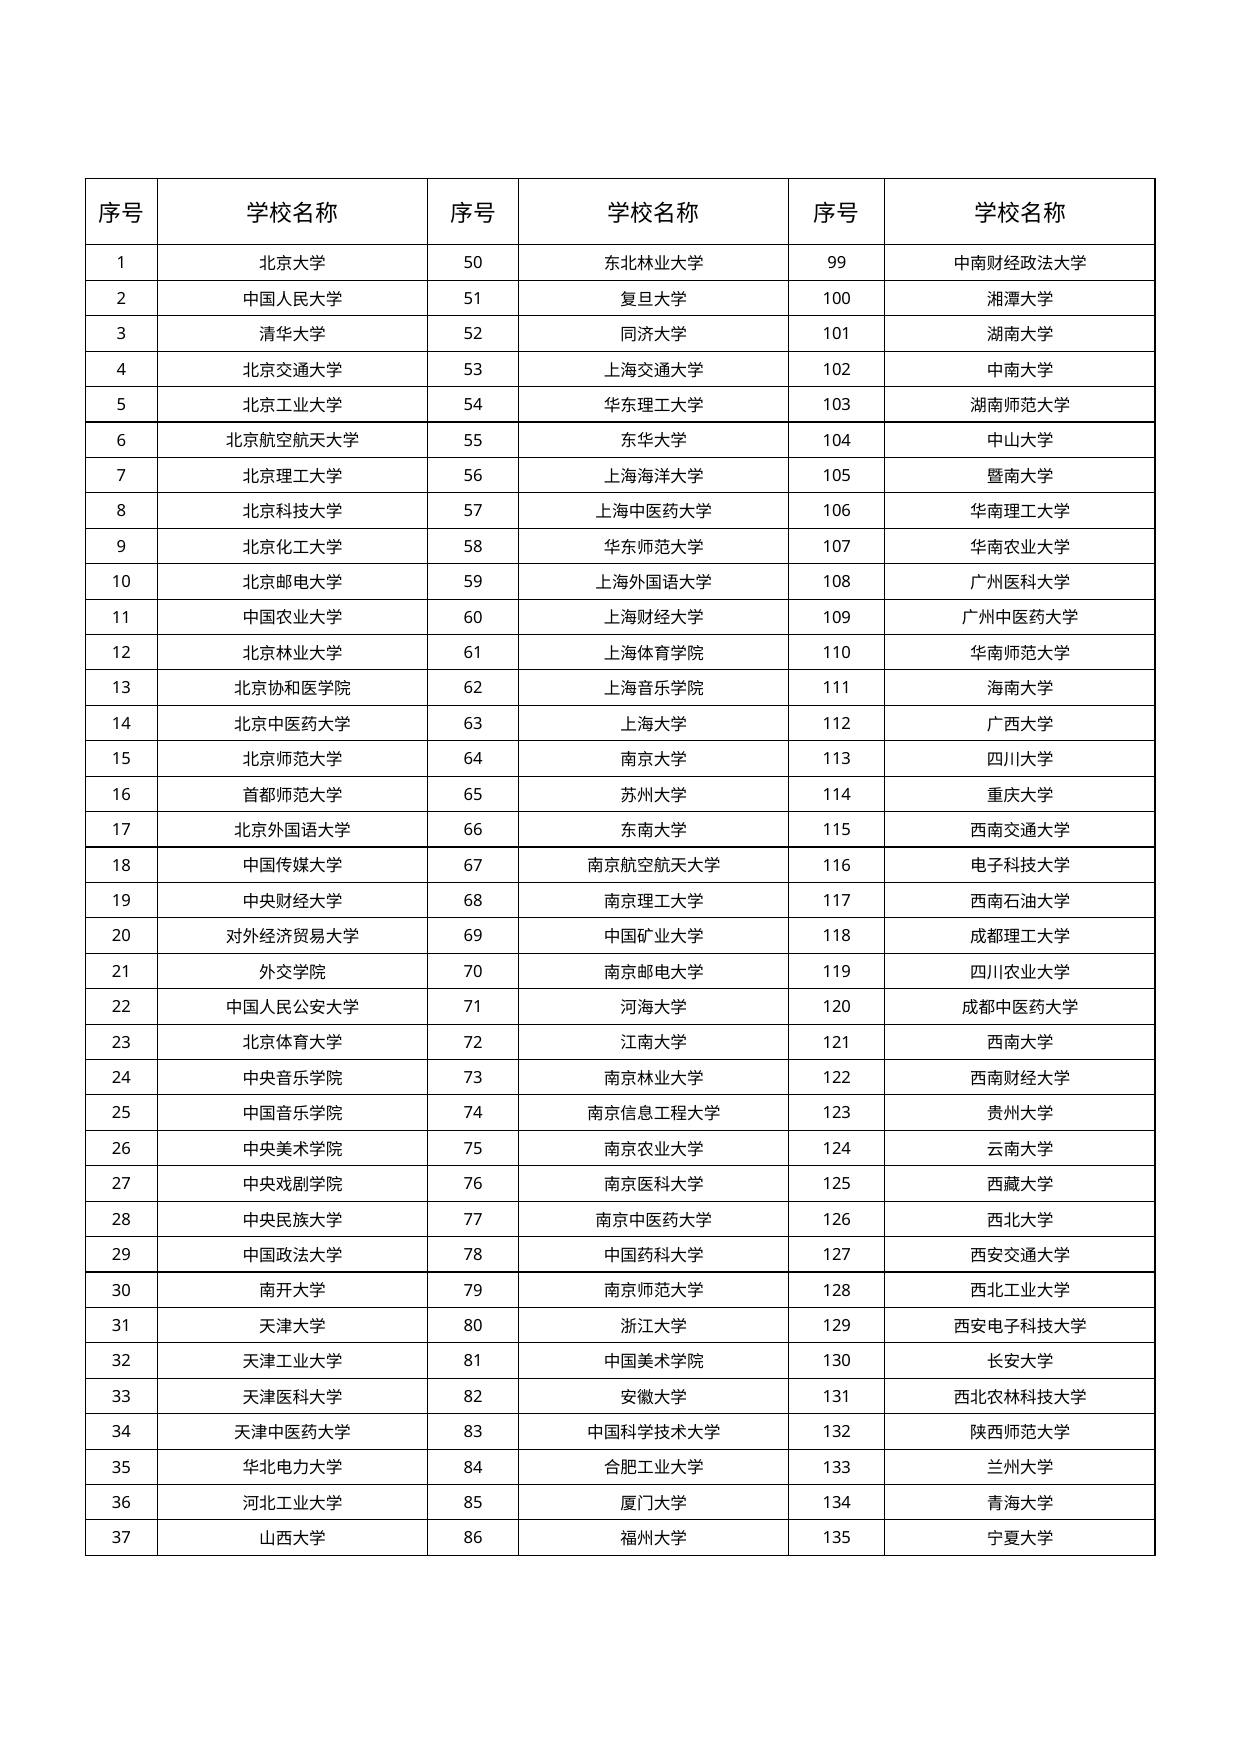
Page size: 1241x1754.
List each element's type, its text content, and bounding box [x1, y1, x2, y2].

table_cell 30 [86, 1273, 157, 1307]
table_cell 华南农业大学 [885, 529, 1154, 563]
table_cell 贵州大学 [885, 1095, 1154, 1130]
table_cell 21 [86, 954, 157, 988]
table_cell 西南大学 [885, 1025, 1154, 1059]
table_cell 33 [86, 1379, 157, 1413]
table_cell 72 [428, 1025, 518, 1059]
table_cell 西南财经大学 [885, 1060, 1154, 1094]
table_cell 28 [86, 1202, 157, 1236]
table_cell 中央音乐学院 [158, 1060, 427, 1094]
table_cell 西北大学 [885, 1202, 1154, 1236]
table_cell 36 [86, 1485, 157, 1519]
table_cell 首都师范大学 [158, 777, 427, 811]
table_cell 西南石油大学 [885, 883, 1154, 917]
table_cell 中国人民公安大学 [158, 989, 427, 1023]
table_cell 南京航空航天大学 [519, 848, 788, 882]
table_cell 134 [789, 1485, 884, 1519]
table_cell 华南师范大学 [885, 635, 1154, 669]
table_cell 南京农业大学 [519, 1131, 788, 1165]
table_cell 62 [428, 670, 518, 705]
table_cell 北京中医药大学 [158, 706, 427, 740]
table_cell 15 [86, 741, 157, 776]
table_cell 59 [428, 564, 518, 598]
table_cell 119 [789, 954, 884, 988]
table_cell 湖南大学 [885, 316, 1154, 351]
table_cell 序号 [86, 179, 157, 244]
table_cell 西南交通大学 [885, 812, 1154, 846]
table_cell 35 [86, 1450, 157, 1484]
table_cell 海南大学 [885, 670, 1154, 705]
table_cell 108 [789, 564, 884, 598]
table_cell 107 [789, 529, 884, 563]
table_cell 105 [789, 458, 884, 492]
table_cell 四川大学 [885, 741, 1154, 776]
table_cell 兰州大学 [885, 1450, 1154, 1484]
table_cell 67 [428, 848, 518, 882]
table_cell 126 [789, 1202, 884, 1236]
table_cell 华东理工大学 [519, 387, 788, 421]
table_cell 106 [789, 493, 884, 528]
table_cell 65 [428, 777, 518, 811]
table_cell 69 [428, 918, 518, 953]
table_cell 西北工业大学 [885, 1273, 1154, 1307]
table_cell 64 [428, 741, 518, 776]
table_cell 131 [789, 1379, 884, 1413]
table_cell 南京林业大学 [519, 1060, 788, 1094]
table_cell 上海音乐学院 [519, 670, 788, 705]
table_cell 58 [428, 529, 518, 563]
table_cell 84 [428, 1450, 518, 1484]
table_cell 55 [428, 423, 518, 457]
table_cell 22 [86, 989, 157, 1023]
table_cell 华东师范大学 [519, 529, 788, 563]
table_cell 天津中医药大学 [158, 1414, 427, 1448]
table_cell 1 [86, 245, 157, 280]
table_cell 广州医科大学 [885, 564, 1154, 598]
table_cell 115 [789, 812, 884, 846]
table_cell 76 [428, 1166, 518, 1201]
table_cell 68 [428, 883, 518, 917]
table_cell 南京中医药大学 [519, 1202, 788, 1236]
table_cell 133 [789, 1450, 884, 1484]
table_cell 66 [428, 812, 518, 846]
table_cell 中国矿业大学 [519, 918, 788, 953]
table_cell 上海大学 [519, 706, 788, 740]
table_cell 清华大学 [158, 316, 427, 351]
table_cell 电子科技大学 [885, 848, 1154, 882]
table_cell 北京外国语大学 [158, 812, 427, 846]
table_cell 厦门大学 [519, 1485, 788, 1519]
table_cell 51 [428, 281, 518, 315]
table_cell 101 [789, 316, 884, 351]
table_cell 中国科学技术大学 [519, 1414, 788, 1448]
table_cell 31 [86, 1308, 157, 1342]
table_cell 2 [86, 281, 157, 315]
table_cell 82 [428, 1379, 518, 1413]
table_cell 西安交通大学 [885, 1237, 1154, 1271]
table_cell 130 [789, 1343, 884, 1378]
table_cell 四川农业大学 [885, 954, 1154, 988]
table_cell 北京科技大学 [158, 493, 427, 528]
table_cell 中央民族大学 [158, 1202, 427, 1236]
table_cell 华南理工大学 [885, 493, 1154, 528]
table_cell 7 [86, 458, 157, 492]
table_cell 77 [428, 1202, 518, 1236]
table_cell 135 [789, 1520, 884, 1555]
table_cell 13 [86, 670, 157, 705]
table_cell 外交学院 [158, 954, 427, 988]
table_cell 99 [789, 245, 884, 280]
table_cell 74 [428, 1095, 518, 1130]
table_cell 广州中医药大学 [885, 600, 1154, 634]
table_cell 129 [789, 1308, 884, 1342]
table_cell 华北电力大学 [158, 1450, 427, 1484]
table_cell 上海体育学院 [519, 635, 788, 669]
table_cell 71 [428, 989, 518, 1023]
table_cell 天津工业大学 [158, 1343, 427, 1378]
table_cell 中国传媒大学 [158, 848, 427, 882]
table_cell 东北林业大学 [519, 245, 788, 280]
table_cell 学校名称 [158, 179, 427, 244]
table_cell 29 [86, 1237, 157, 1271]
table_cell 120 [789, 989, 884, 1023]
table_cell 123 [789, 1095, 884, 1130]
table_cell 北京体育大学 [158, 1025, 427, 1059]
table_cell 北京林业大学 [158, 635, 427, 669]
table_cell 北京大学 [158, 245, 427, 280]
table_cell 80 [428, 1308, 518, 1342]
table_cell 128 [789, 1273, 884, 1307]
table_cell 山西大学 [158, 1520, 427, 1555]
table_cell 中国政法大学 [158, 1237, 427, 1271]
table_cell 73 [428, 1060, 518, 1094]
table_cell 56 [428, 458, 518, 492]
table_cell 75 [428, 1131, 518, 1165]
table_cell 50 [428, 245, 518, 280]
table_cell 学校名称 [885, 179, 1154, 244]
table_cell 6 [86, 423, 157, 457]
table_cell 86 [428, 1520, 518, 1555]
table_cell 127 [789, 1237, 884, 1271]
table_cell 117 [789, 883, 884, 917]
table_cell 113 [789, 741, 884, 776]
table_cell 中南大学 [885, 352, 1154, 386]
table_cell 长安大学 [885, 1343, 1154, 1378]
table_cell 浙江大学 [519, 1308, 788, 1342]
table_cell 132 [789, 1414, 884, 1448]
table_cell 8 [86, 493, 157, 528]
table_cell 上海交通大学 [519, 352, 788, 386]
table_cell 102 [789, 352, 884, 386]
table_cell 中南财经政法大学 [885, 245, 1154, 280]
table_cell 60 [428, 600, 518, 634]
table_cell 天津大学 [158, 1308, 427, 1342]
table_cell 序号 [789, 179, 884, 244]
table_cell 10 [86, 564, 157, 598]
table_cell 序号 [428, 179, 518, 244]
table_cell 25 [86, 1095, 157, 1130]
table_cell 云南大学 [885, 1131, 1154, 1165]
table_cell 上海海洋大学 [519, 458, 788, 492]
table_cell 陕西师范大学 [885, 1414, 1154, 1448]
table_cell 26 [86, 1131, 157, 1165]
table_cell 中国药科大学 [519, 1237, 788, 1271]
table_cell 天津医科大学 [158, 1379, 427, 1413]
table_cell 南京邮电大学 [519, 954, 788, 988]
table_cell 37 [86, 1520, 157, 1555]
table_cell 上海财经大学 [519, 600, 788, 634]
table_cell 61 [428, 635, 518, 669]
table_cell 32 [86, 1343, 157, 1378]
table_cell 78 [428, 1237, 518, 1271]
table_cell 70 [428, 954, 518, 988]
table_cell 124 [789, 1131, 884, 1165]
table_cell 100 [789, 281, 884, 315]
table_cell 24 [86, 1060, 157, 1094]
table_cell 79 [428, 1273, 518, 1307]
table_cell 23 [86, 1025, 157, 1059]
table_cell 109 [789, 600, 884, 634]
table_cell 成都理工大学 [885, 918, 1154, 953]
table_cell 57 [428, 493, 518, 528]
table_cell 111 [789, 670, 884, 705]
table_cell 12 [86, 635, 157, 669]
table_cell 4 [86, 352, 157, 386]
table_cell 宁夏大学 [885, 1520, 1154, 1555]
table_cell 苏州大学 [519, 777, 788, 811]
table_cell 北京航空航天大学 [158, 423, 427, 457]
table_cell 对外经济贸易大学 [158, 918, 427, 953]
table_cell 104 [789, 423, 884, 457]
table_cell 湖南师范大学 [885, 387, 1154, 421]
table_cell 南京信息工程大学 [519, 1095, 788, 1130]
table_cell 85 [428, 1485, 518, 1519]
table_cell 南京大学 [519, 741, 788, 776]
table_cell 南京师范大学 [519, 1273, 788, 1307]
table_cell 北京协和医学院 [158, 670, 427, 705]
table_cell 17 [86, 812, 157, 846]
table_cell 19 [86, 883, 157, 917]
table_cell 27 [86, 1166, 157, 1201]
table_cell 中山大学 [885, 423, 1154, 457]
table_cell 中国农业大学 [158, 600, 427, 634]
table_cell 54 [428, 387, 518, 421]
table_cell 52 [428, 316, 518, 351]
table_cell 北京交通大学 [158, 352, 427, 386]
table_cell 118 [789, 918, 884, 953]
table_cell 河海大学 [519, 989, 788, 1023]
table_cell 122 [789, 1060, 884, 1094]
table_cell 北京理工大学 [158, 458, 427, 492]
table_cell 11 [86, 600, 157, 634]
table_cell 125 [789, 1166, 884, 1201]
table_cell 北京化工大学 [158, 529, 427, 563]
table_cell 福州大学 [519, 1520, 788, 1555]
table_cell 53 [428, 352, 518, 386]
table_cell 南京医科大学 [519, 1166, 788, 1201]
table_cell 上海中医药大学 [519, 493, 788, 528]
table_cell 北京工业大学 [158, 387, 427, 421]
table_cell 河北工业大学 [158, 1485, 427, 1519]
table_cell 9 [86, 529, 157, 563]
table_cell 西北农林科技大学 [885, 1379, 1154, 1413]
table_cell 北京师范大学 [158, 741, 427, 776]
table_cell 中国美术学院 [519, 1343, 788, 1378]
table_cell 东华大学 [519, 423, 788, 457]
table_cell 116 [789, 848, 884, 882]
table_cell 103 [789, 387, 884, 421]
table_cell 中国音乐学院 [158, 1095, 427, 1130]
table_cell 江南大学 [519, 1025, 788, 1059]
table_cell 安徽大学 [519, 1379, 788, 1413]
table_cell 3 [86, 316, 157, 351]
table_cell 5 [86, 387, 157, 421]
table_cell 上海外国语大学 [519, 564, 788, 598]
table_cell 16 [86, 777, 157, 811]
table_cell 112 [789, 706, 884, 740]
table_cell 18 [86, 848, 157, 882]
table_cell 中国人民大学 [158, 281, 427, 315]
table_cell 青海大学 [885, 1485, 1154, 1519]
table_cell 西安电子科技大学 [885, 1308, 1154, 1342]
table_cell 湘潭大学 [885, 281, 1154, 315]
table_cell 81 [428, 1343, 518, 1378]
table_cell 成都中医药大学 [885, 989, 1154, 1023]
table_cell 重庆大学 [885, 777, 1154, 811]
table_cell 东南大学 [519, 812, 788, 846]
table_cell 西藏大学 [885, 1166, 1154, 1201]
table_cell 20 [86, 918, 157, 953]
table_cell 34 [86, 1414, 157, 1448]
table_cell 中央财经大学 [158, 883, 427, 917]
table_cell 合肥工业大学 [519, 1450, 788, 1484]
table_cell 同济大学 [519, 316, 788, 351]
table_cell 114 [789, 777, 884, 811]
table_cell 复旦大学 [519, 281, 788, 315]
table_cell 中央戏剧学院 [158, 1166, 427, 1201]
table_cell 83 [428, 1414, 518, 1448]
table_cell 南京理工大学 [519, 883, 788, 917]
table_cell 北京邮电大学 [158, 564, 427, 598]
table_cell 121 [789, 1025, 884, 1059]
table_cell 110 [789, 635, 884, 669]
table_cell 14 [86, 706, 157, 740]
table_cell 学校名称 [519, 179, 788, 244]
table_cell 南开大学 [158, 1273, 427, 1307]
table_cell 广西大学 [885, 706, 1154, 740]
table_cell 63 [428, 706, 518, 740]
table_cell 中央美术学院 [158, 1131, 427, 1165]
table_cell 暨南大学 [885, 458, 1154, 492]
